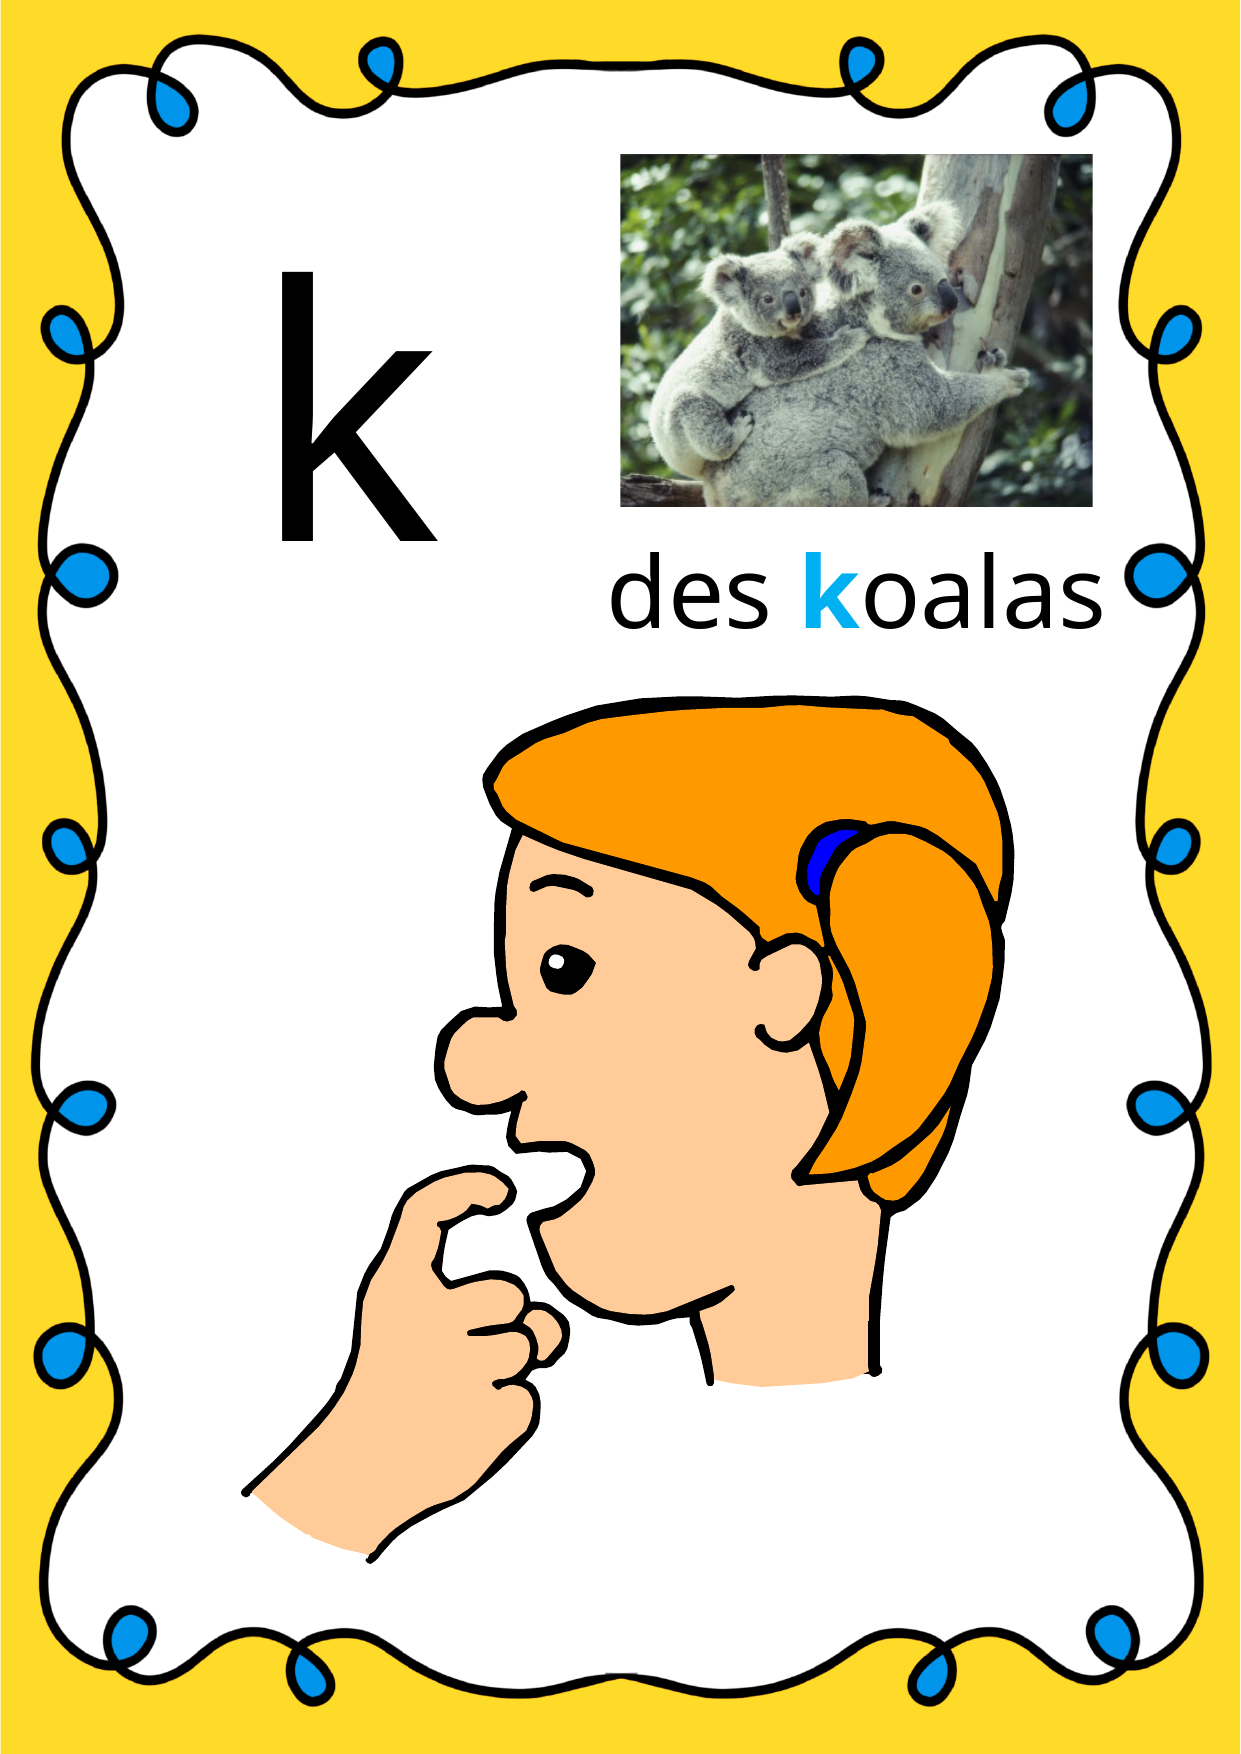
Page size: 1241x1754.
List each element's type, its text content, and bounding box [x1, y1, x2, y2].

table_header k [118, 145, 576, 663]
table_cell [118, 663, 1137, 1596]
picture [0, 0, 1241, 1754]
table_header [576, 145, 1137, 516]
table_cell des koalas [576, 516, 1137, 663]
